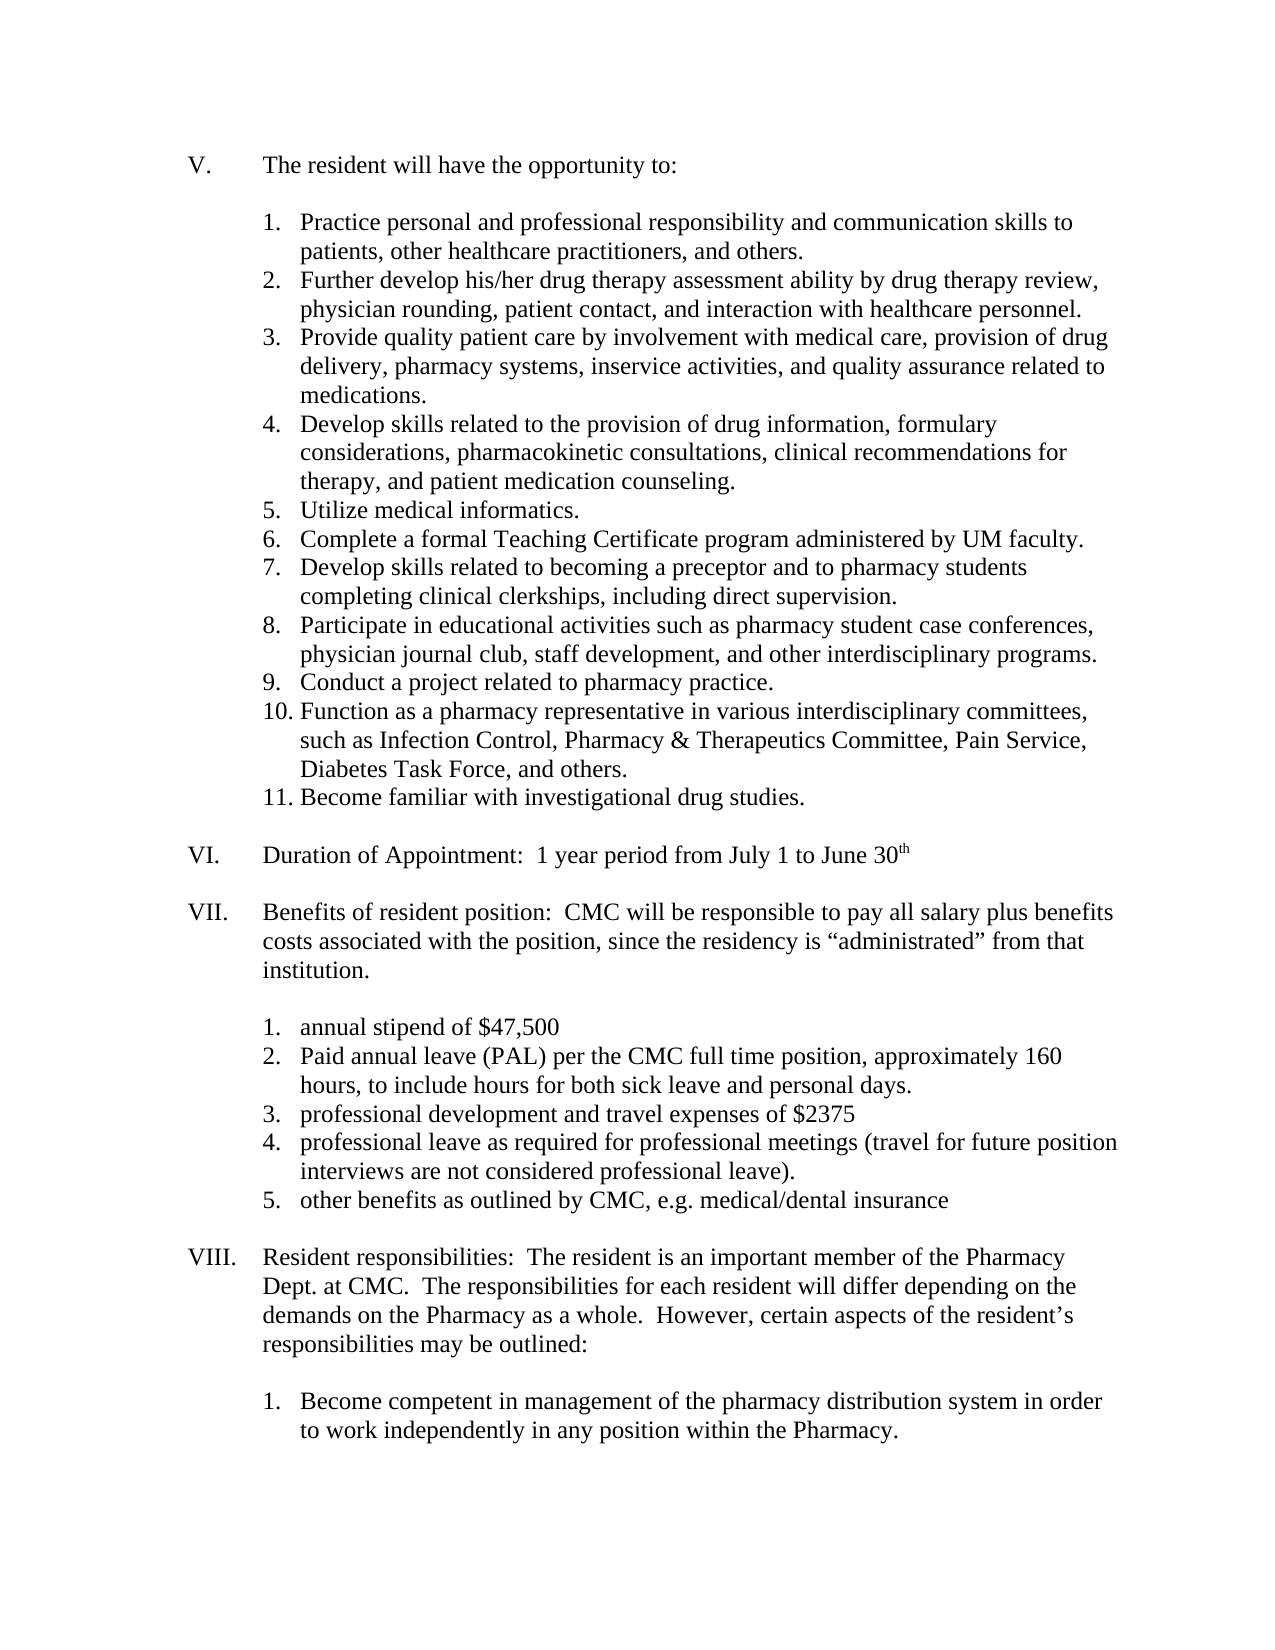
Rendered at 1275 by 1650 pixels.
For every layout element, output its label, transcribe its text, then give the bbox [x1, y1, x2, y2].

list annual stipend of $47,500 [262, 1012, 1125, 1041]
list Complete a formal Teaching Certificate program administered by UM faculty. [262, 524, 1125, 552]
list Benefits of resident position: CMC will be responsible to pay all salary plus benefits costs associated with the position, since the residency is “administrated” from that institution. [187, 897, 1125, 984]
list Conduct a project related to pharmacy practice. [262, 667, 1125, 696]
list Provide quality patient care by involvement with medical care, provision of drug delivery, pharmacy systems, inservice activities, and quality assurance related to medications. [262, 322, 1125, 409]
list Develop skills related to becoming a preceptor and to pharmacy students completing clinical clerkships, including direct supervision. [262, 552, 1125, 610]
list Utilize medical informatics. [262, 495, 1125, 524]
list other benefits as outlined by CMC, e.g. medical/dental insurance [262, 1185, 1125, 1214]
list Participate in educational activities such as pharmacy student case conferences, physician journal club, staff development, and other interdisciplinary programs. [262, 610, 1125, 667]
list Paid annual leave (PAL) per the CMC full time position, approximately 160 hours, to include hours for both sick leave and personal days. [262, 1041, 1125, 1099]
list Further develop his/her drug therapy assessment ability by drug therapy review, physician rounding, patient contact, and interaction with healthcare personnel. [262, 265, 1125, 322]
list professional leave as required for professional meetings (travel for future position interviews are not considered professional leave). [262, 1127, 1125, 1185]
list Duration of Appointment: 1 year period from July 1 to June 30th [187, 840, 1125, 869]
list Become competent in management of the pharmacy distribution system in order to work independently in any position within the Pharmacy. [262, 1386, 1125, 1444]
list Function as a pharmacy representative in various interdisciplinary committees, such as Infection Control, Pharmacy & Therapeutics Committee, Pain Service, Diabetes Task Force, and others. [262, 696, 1125, 782]
list Resident responsibilities: The resident is an important member of the Pharmacy Dept. at CMC. The responsibilities for each resident will differ depending on the demands on the Pharmacy as a whole. However, certain aspects of the resident’s responsibilities may be outlined: [187, 1242, 1125, 1357]
list Practice personal and professional responsibility and communication skills to patients, other healthcare practitioners, and others. [262, 207, 1125, 265]
list professional development and travel expenses of $2375 [262, 1099, 1125, 1127]
list Develop skills related to the provision of drug information, formulary considerations, pharmacokinetic consultations, clinical recommendations for therapy, and patient medication counseling. [262, 409, 1125, 495]
list Become familiar with investigational drug studies. [262, 782, 1125, 811]
list The resident will have the opportunity to: [187, 150, 1125, 179]
